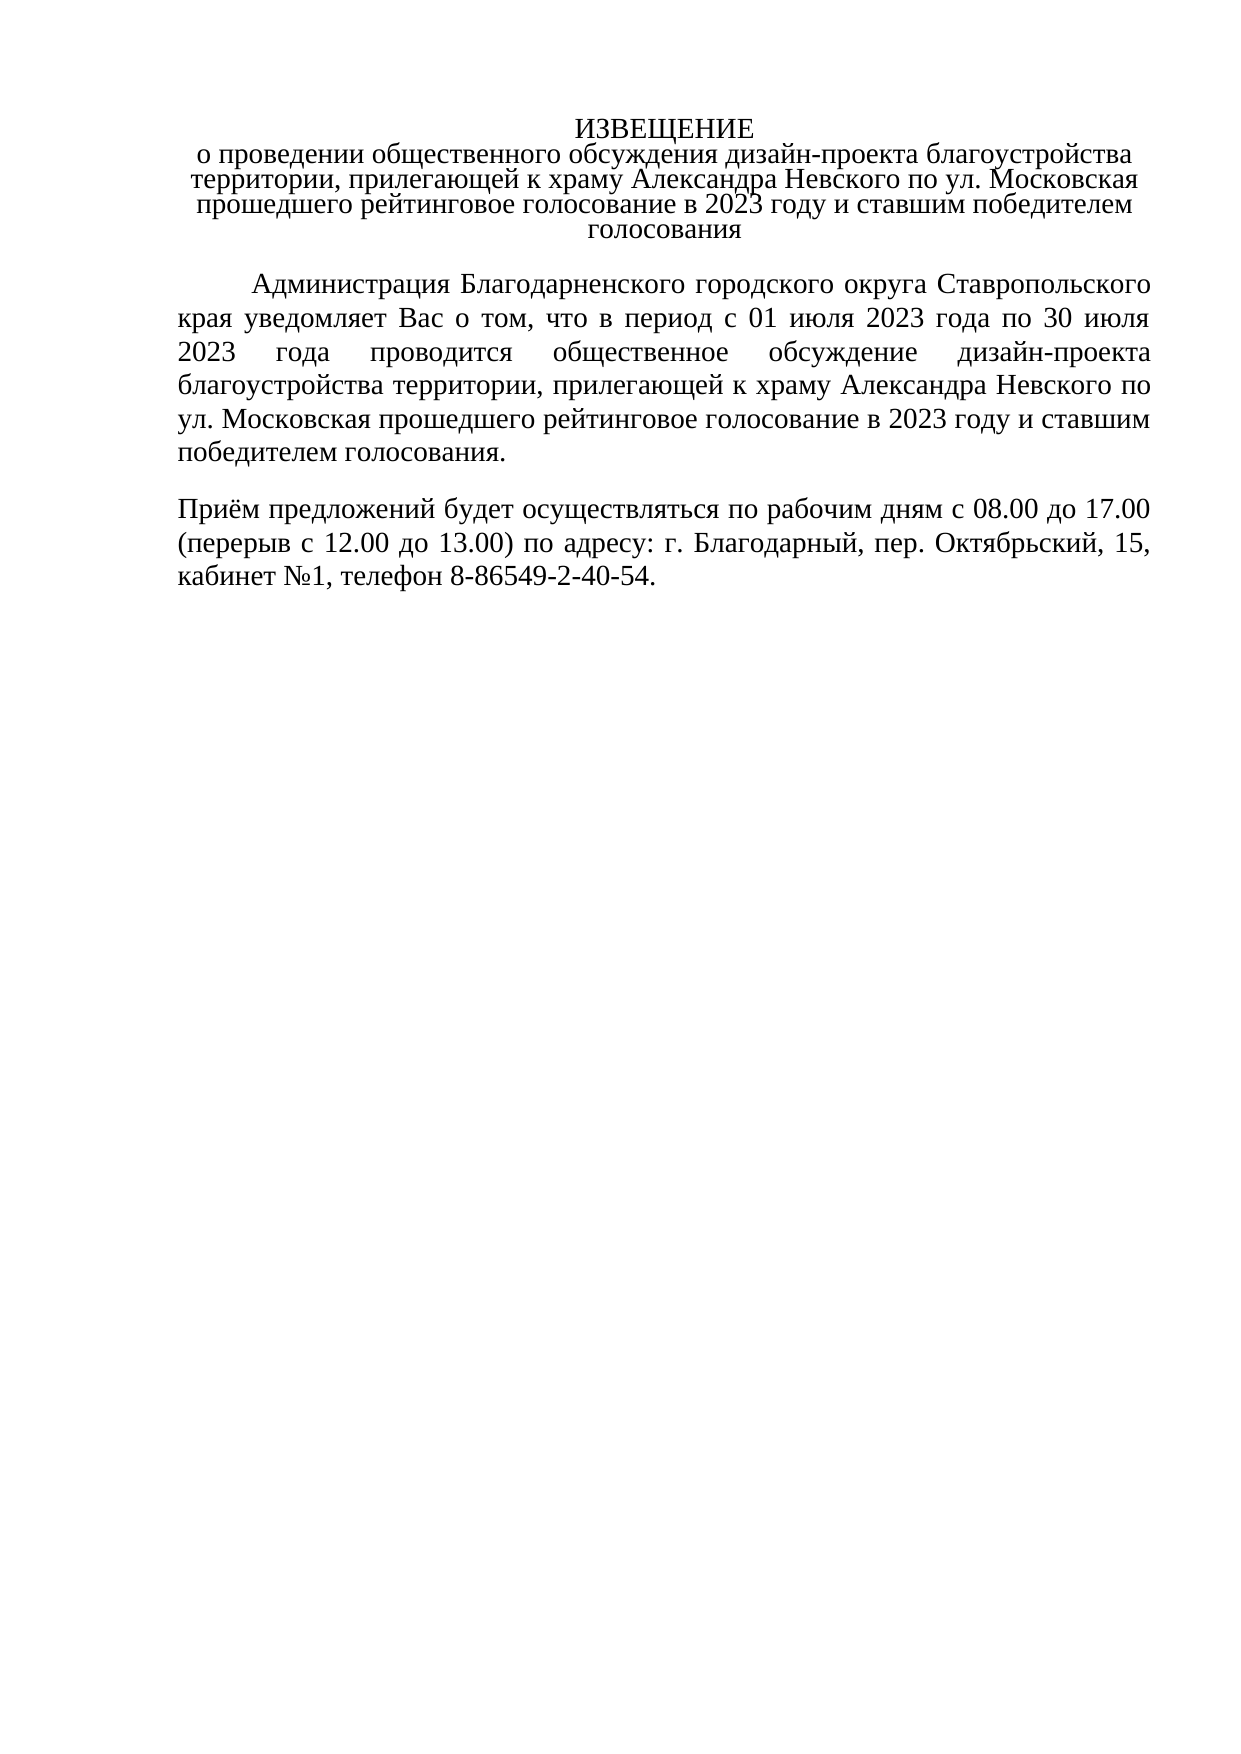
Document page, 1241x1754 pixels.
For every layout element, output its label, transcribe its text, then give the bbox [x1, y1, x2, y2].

text Администрация Благодарненского городского округа Ставропольского края уведомляет Вас о том, что в период с 01 июля 2023 года по 30 июля 2023 года проводится общественное обсуждение дизайн-проекта благоустройства территории, прилегающей к храму Александра Невского по ул. Московская прошедшего рейтинговое голосование в 2023 году и ставшим победителем голосования. [177, 267, 1152, 468]
text Приём предложений будет осуществляться по рабочим дням с 08.00 до 17.00 (перерыв с 12.00 до 13.00) по адресу: г. Благодарный, пер. Октябрьский, 15, кабинет №1, телефон 8-86549-2-40-54. [177, 491, 1152, 592]
text о проведении общественного обсуждения дизайн-проекта благоустройства территории, прилегающей к храму Александра Невского по ул. Московская прошедшего рейтинговое голосование в 2023 году и ставшим победителем голосования [177, 143, 1152, 243]
text ИЗВЕЩЕНИЕ [177, 118, 1152, 143]
